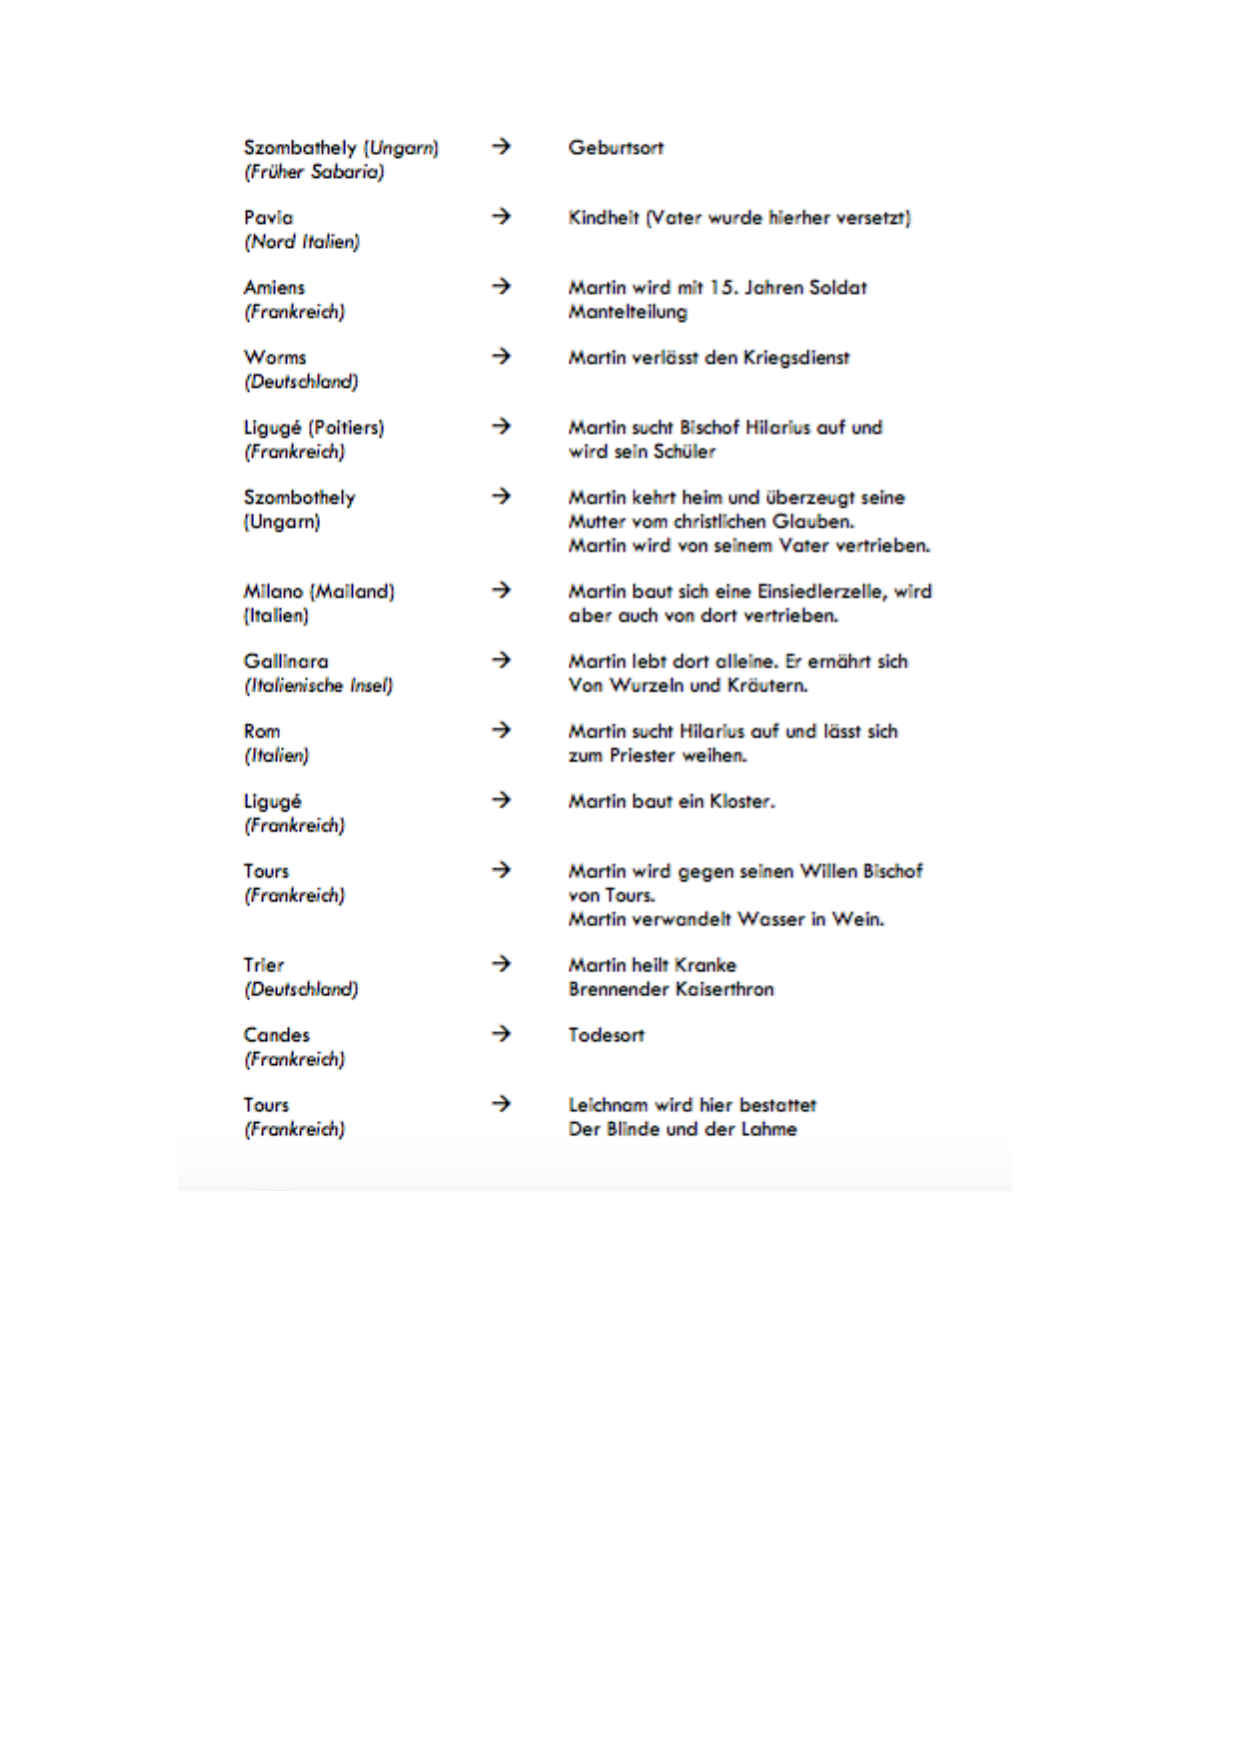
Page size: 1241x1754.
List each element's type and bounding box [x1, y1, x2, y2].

picture [177, 118, 1013, 1191]
